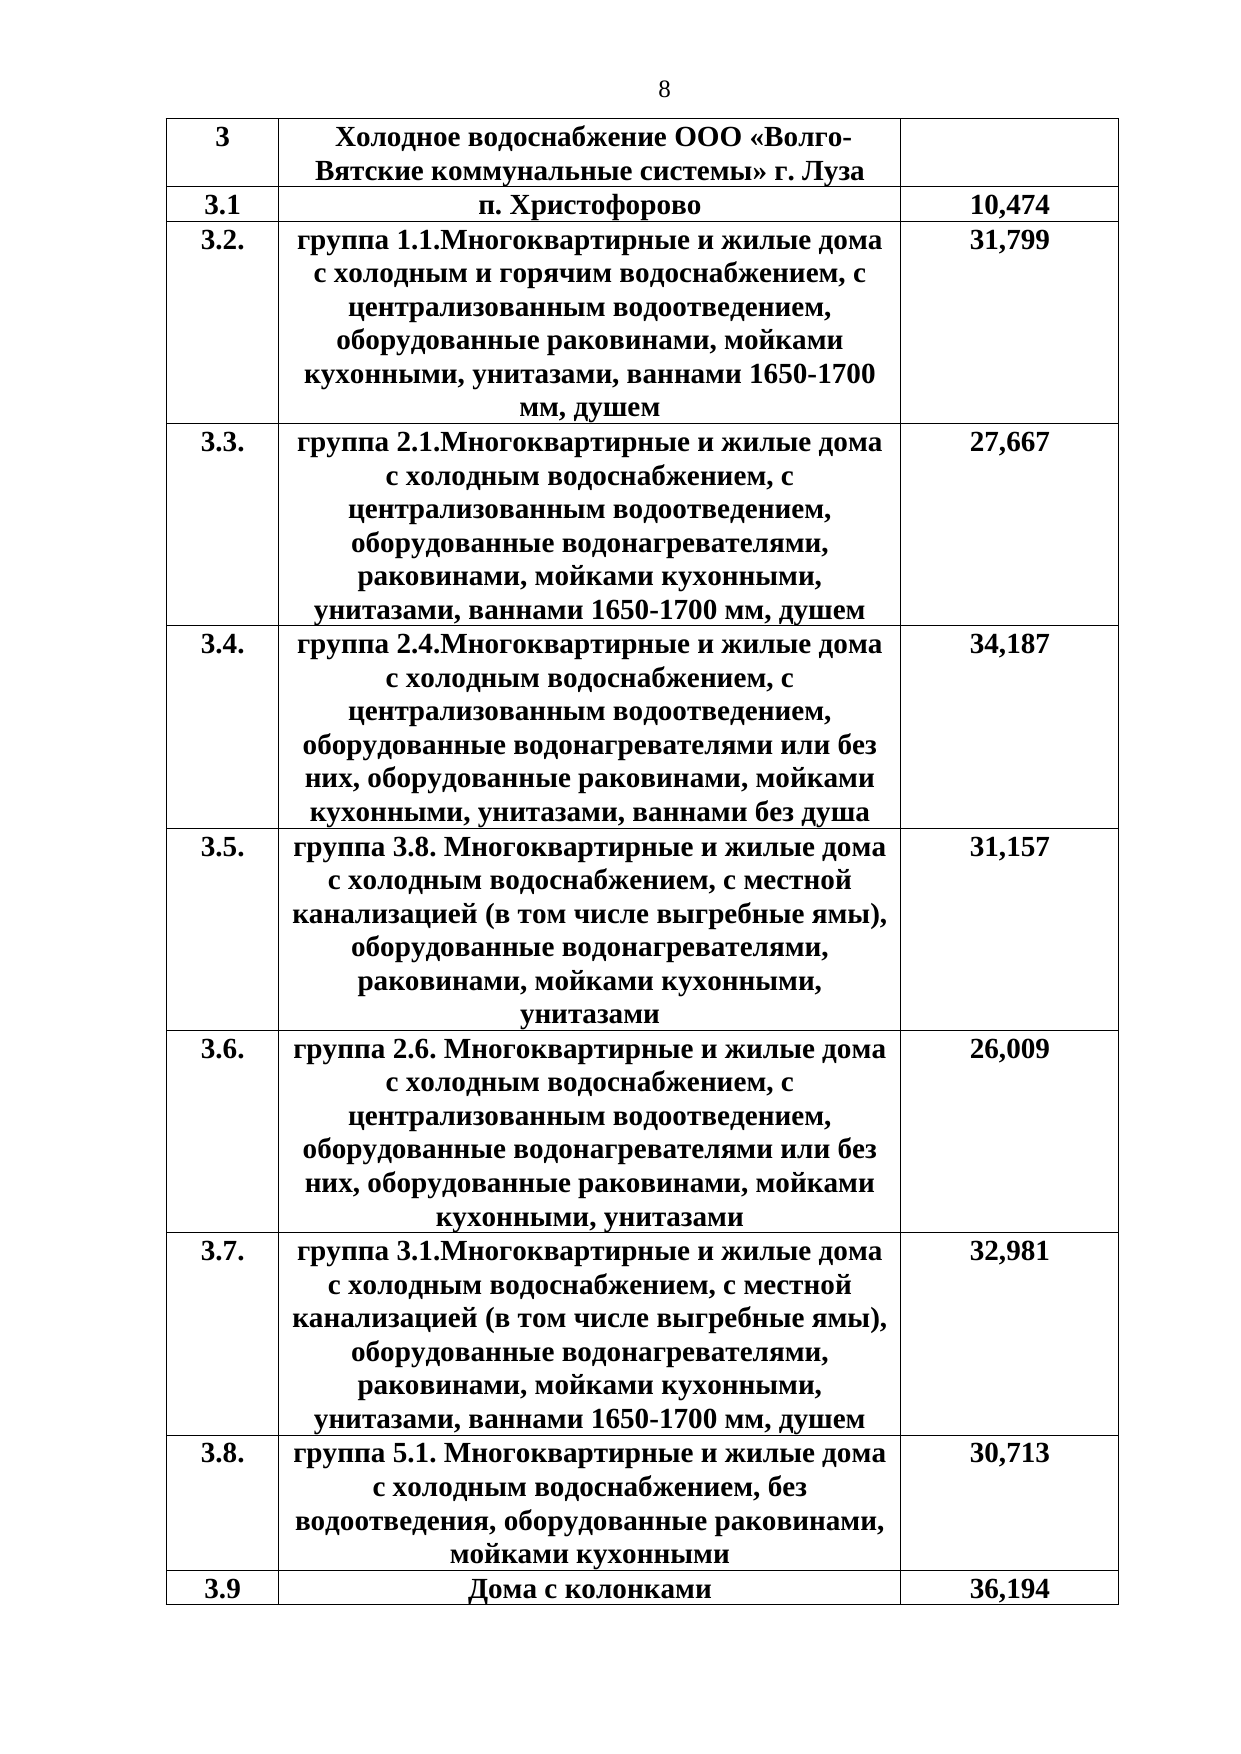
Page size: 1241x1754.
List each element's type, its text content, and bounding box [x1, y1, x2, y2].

table_cell группа 2.1.Многоквартирные и жилые дома с холодным водоснабжением, с централизованным водоотведением, оборудованные водонагревателями, раковинами, мойками кухонными, унитазами, ваннами 1650-, душем [279, 424, 900, 625]
table_cell 27,667 [901, 424, 1118, 625]
table_cell 3.4. [167, 626, 278, 828]
table_cell 3 [167, 119, 278, 186]
table_cell п. Христофорово [279, 187, 900, 221]
table_cell 32,981 [901, 1233, 1118, 1434]
table_cell 3.6. [167, 1031, 278, 1232]
table_cell Холодное водоснабжение ООО «Волго-Вятские коммунальные системы» г. Луза [279, 119, 900, 186]
table_cell 3.2. [167, 222, 278, 423]
table_cell [901, 119, 1118, 186]
table_cell 3.7. [167, 1233, 278, 1434]
table_cell группа 5.1. Многоквартирные и жилые дома с холодным водоснабжением, без водоотведения, оборудованные раковинами, мойками кухонными [279, 1436, 900, 1570]
table_cell Дома с колонками [279, 1571, 900, 1604]
table_cell 36,194 [901, 1571, 1118, 1604]
table_cell 26,009 [901, 1031, 1118, 1232]
table_cell группа 3.1.Многоквартирные и жилые дома с холодным водоснабжением, с местной канализацией (в том числе выгребные ямы), оборудованные водонагревателями, раковинами, мойками кухонными, унитазами, ваннами 1650-, душем [279, 1233, 900, 1434]
table_cell 3.1 [167, 187, 278, 221]
table_cell 31,799 [901, 222, 1118, 423]
table_cell 30,713 [901, 1436, 1118, 1570]
table_cell 3.8. [167, 1436, 278, 1570]
table_cell 3.3. [167, 424, 278, 625]
table_cell 10,474 [901, 187, 1118, 221]
table_cell 3.5. [167, 829, 278, 1030]
table_cell 34,187 [901, 626, 1118, 828]
table_cell группа 2.4.Многоквартирные и жилые дома с холодным водоснабжением, с централизованным водоотведением, оборудованные водонагревателями или без них, оборудованные раковинами, мойками кухонными, унитазами, ваннами без душа [279, 626, 900, 828]
table_cell 3.9 [167, 1571, 278, 1604]
table_cell 31,157 [901, 829, 1118, 1030]
table_cell группа 3.8. Многоквартирные и жилые дома с холодным водоснабжением, с местной канализацией (в том числе выгребные ямы), оборудованные водонагревателями, раковинами, мойками кухонными, унитазами [279, 829, 900, 1030]
table_cell группа 2.6. Многоквартирные и жилые дома с холодным водоснабжением, с централизованным водоотведением, оборудованные водонагревателями или без них, оборудованные раковинами, мойками кухонными, унитазами [279, 1031, 900, 1232]
table_cell группа 1.1.Многоквартирные и жилые дома с холодным и горячим водоснабжением, с централизованным водоотведением, оборудованные раковинами, мойками кухонными, унитазами, ваннами 1650-, душем [279, 222, 900, 423]
